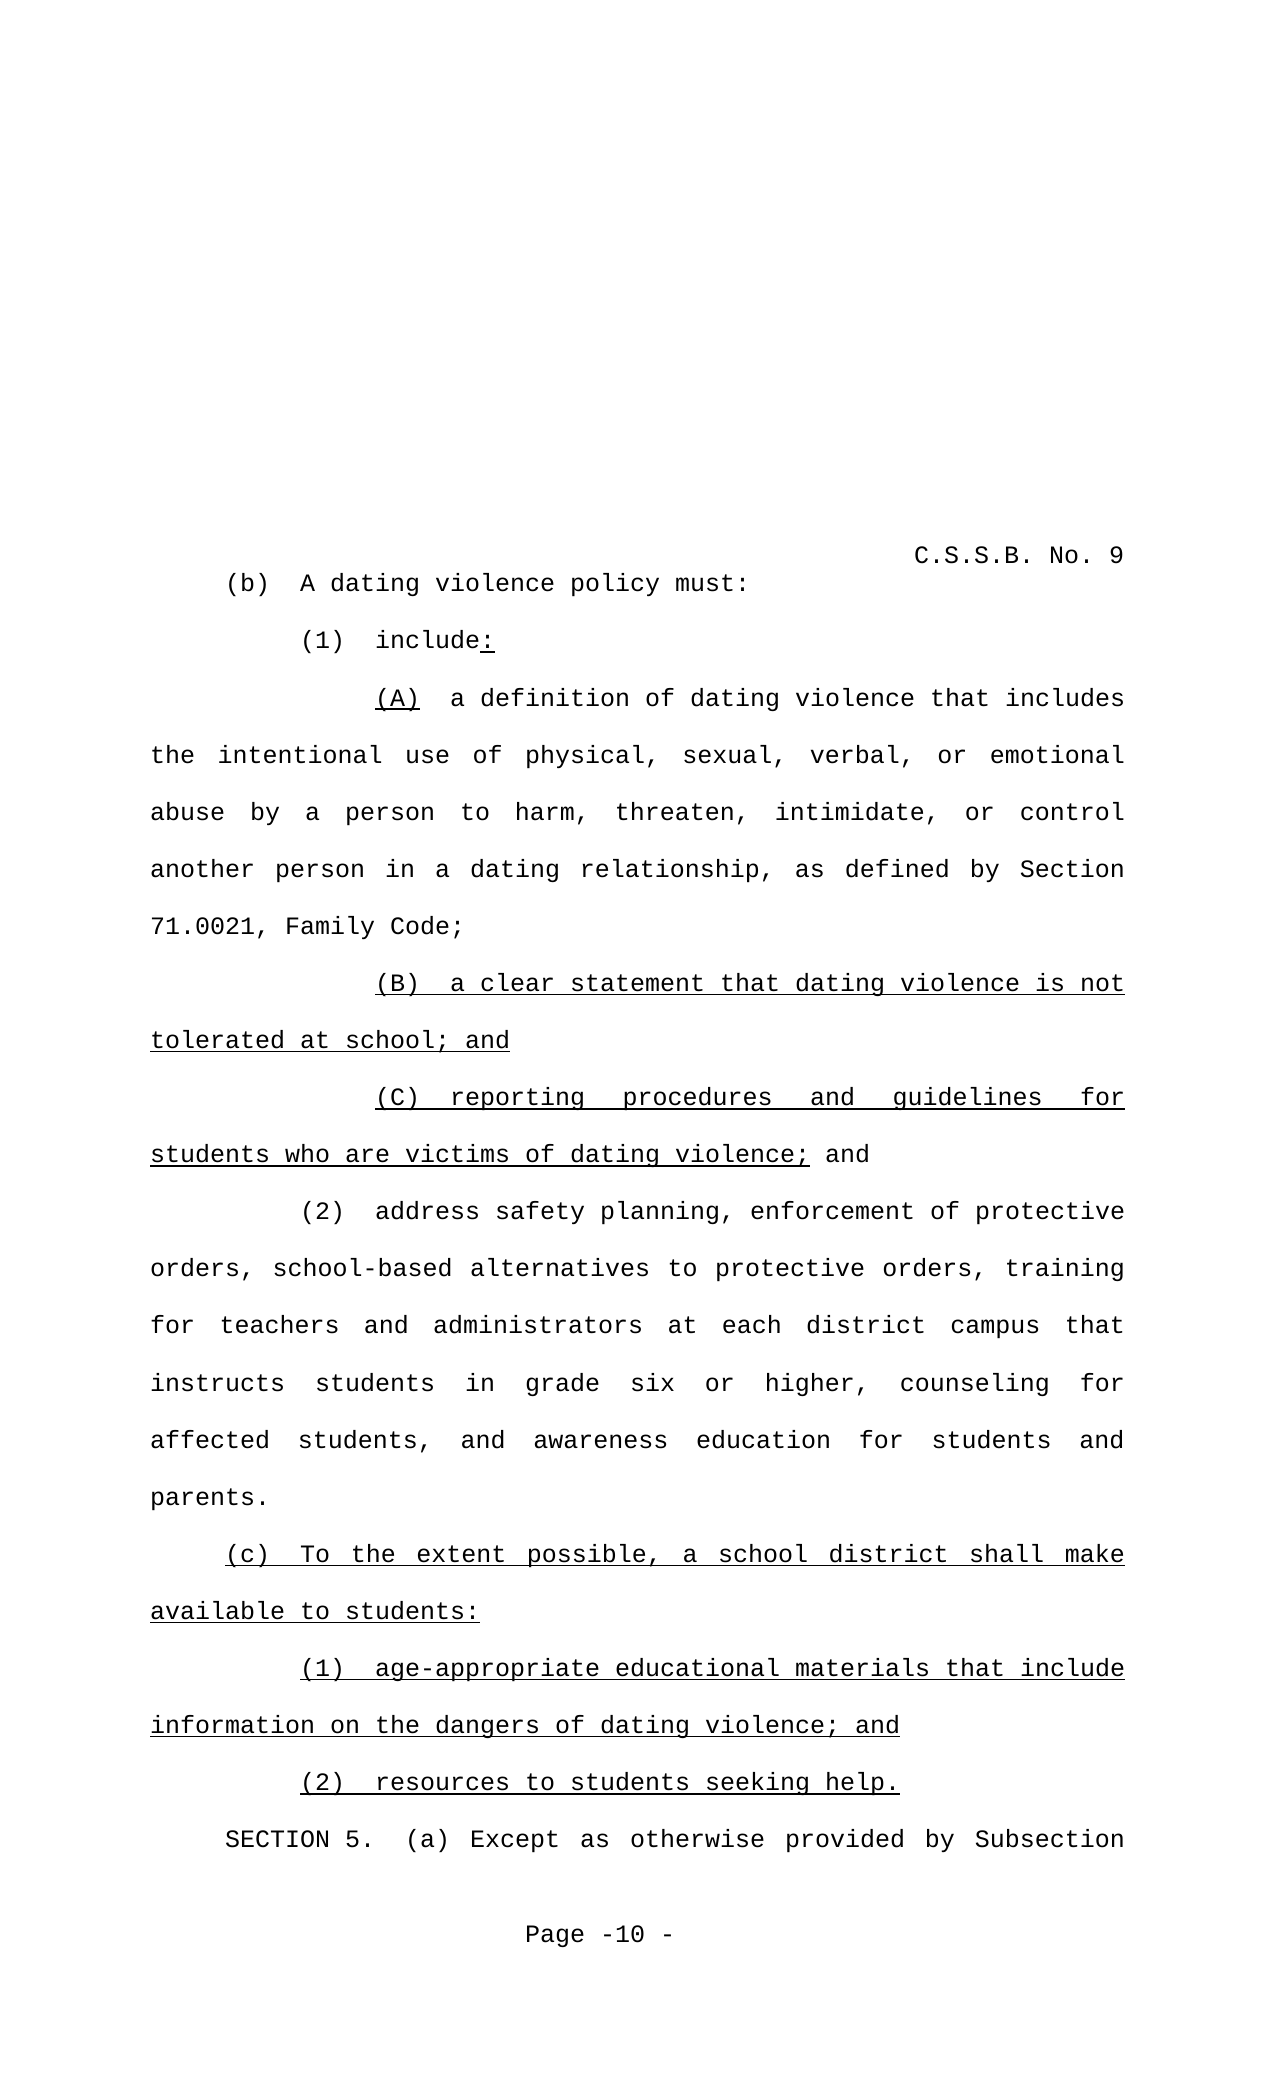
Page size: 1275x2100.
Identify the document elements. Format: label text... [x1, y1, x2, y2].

text (B) a clear statement that dating violence is not tolerated at school; and [150, 970, 1125, 1056]
text (b) A dating violence policy must: [150, 571, 1125, 599]
text (C) reporting procedures and guidelines for students who are victims of dating violence; and [150, 1084, 1125, 1170]
text (1) include: [150, 628, 1125, 656]
text (c) To the extent possible, a school district shall make available to students: [150, 1541, 1125, 1627]
text (2) address safety planning, enforcement of protective orders, school-based alternatives to protective orders, training for teachers and administrators at each district campus that instructs students in grade six or higher, counseling for affected students, and awareness education for students and parents. [150, 1199, 1125, 1513]
text (2) resources to students seeking help. [150, 1769, 1125, 1798]
text (A) a definition of dating violence that includes the intentional use of physical, sexual, verbal, or emotional abuse by a person to harm, threaten, intimidate, or control another person in a dating relationship, as defined by Section 71.0021, Family Code; [150, 685, 1125, 942]
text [150, 1827, 1125, 1855]
text (1) age-appropriate educational materials that include information on the dangers of dating violence; and [150, 1655, 1125, 1741]
